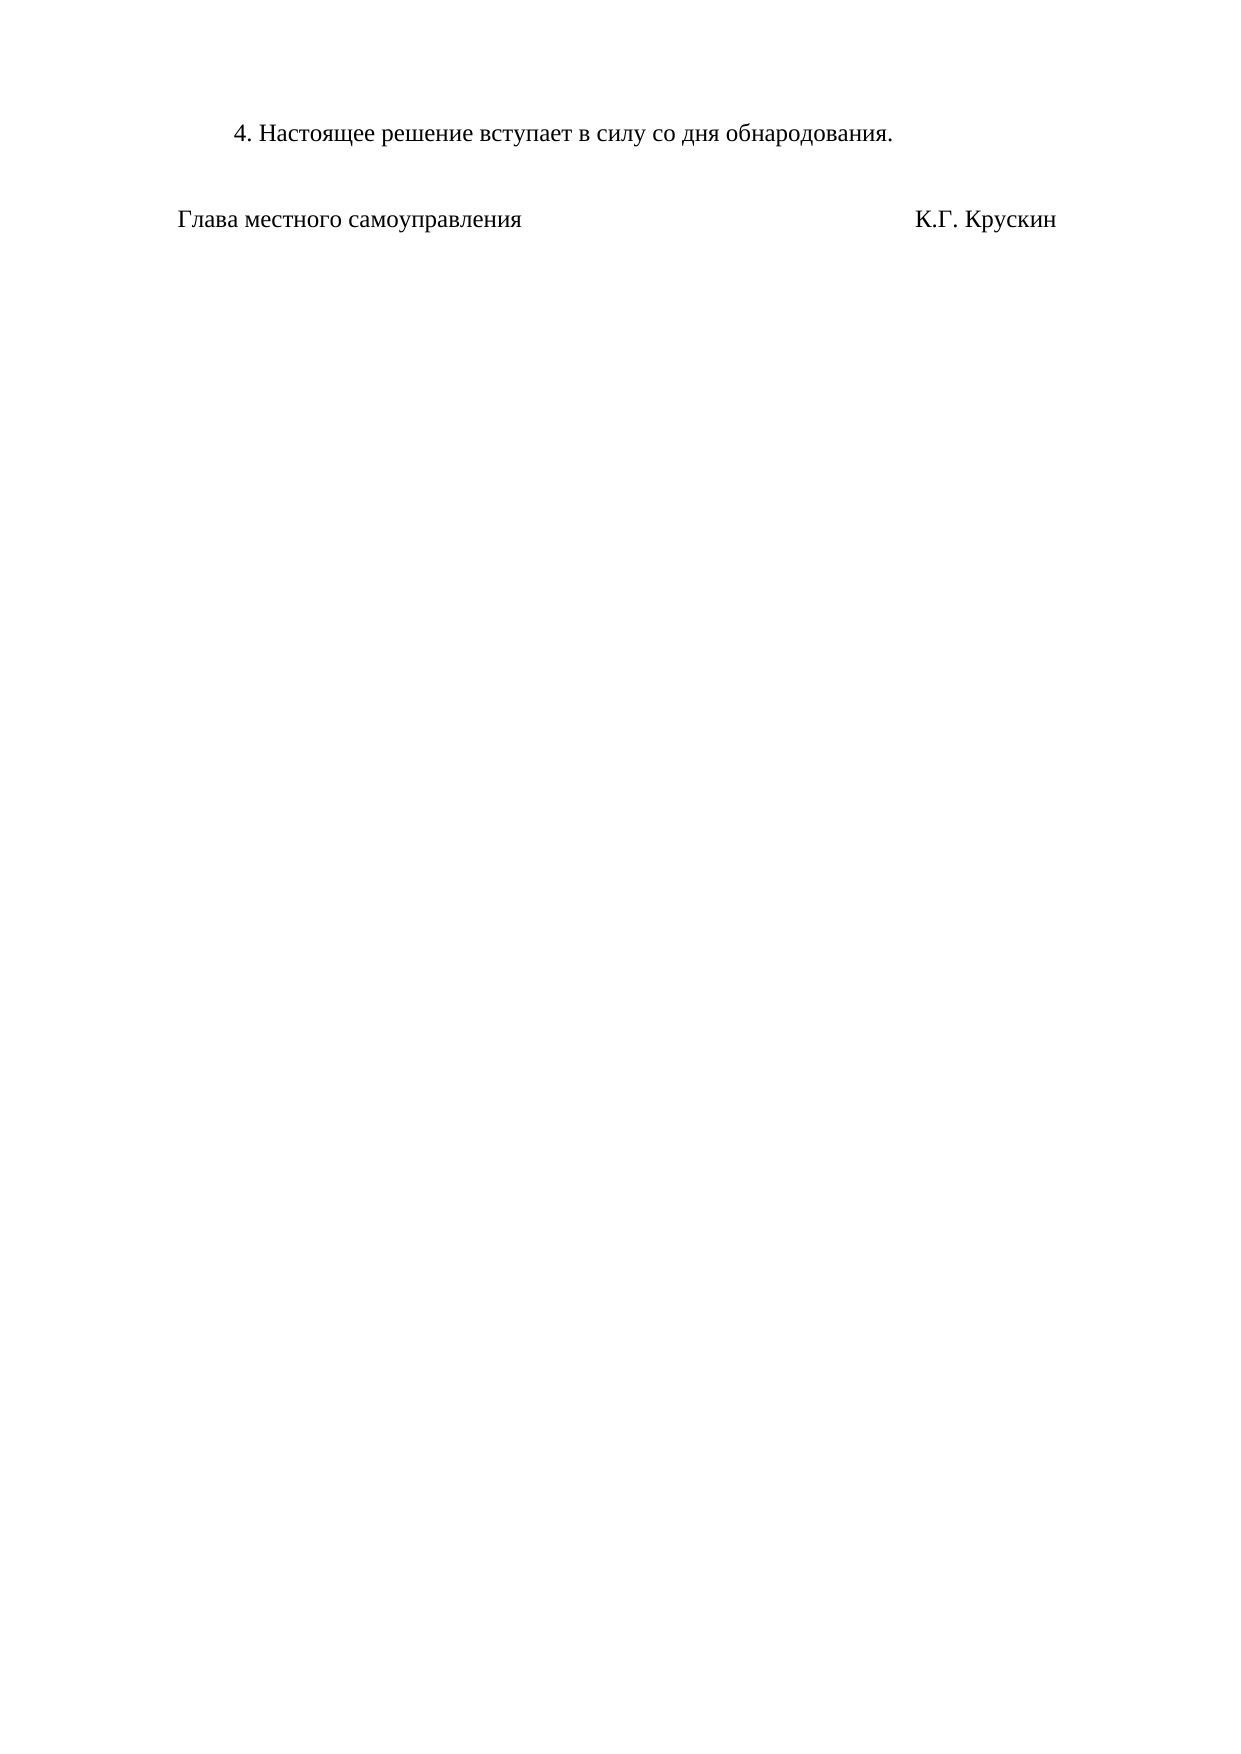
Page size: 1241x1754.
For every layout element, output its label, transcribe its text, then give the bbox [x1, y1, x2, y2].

text Глава местного самоуправления К.Г. Крускин [177, 204, 1152, 233]
text 4. Настоящее решение вступает в силу со дня обнародования. [177, 118, 1152, 147]
